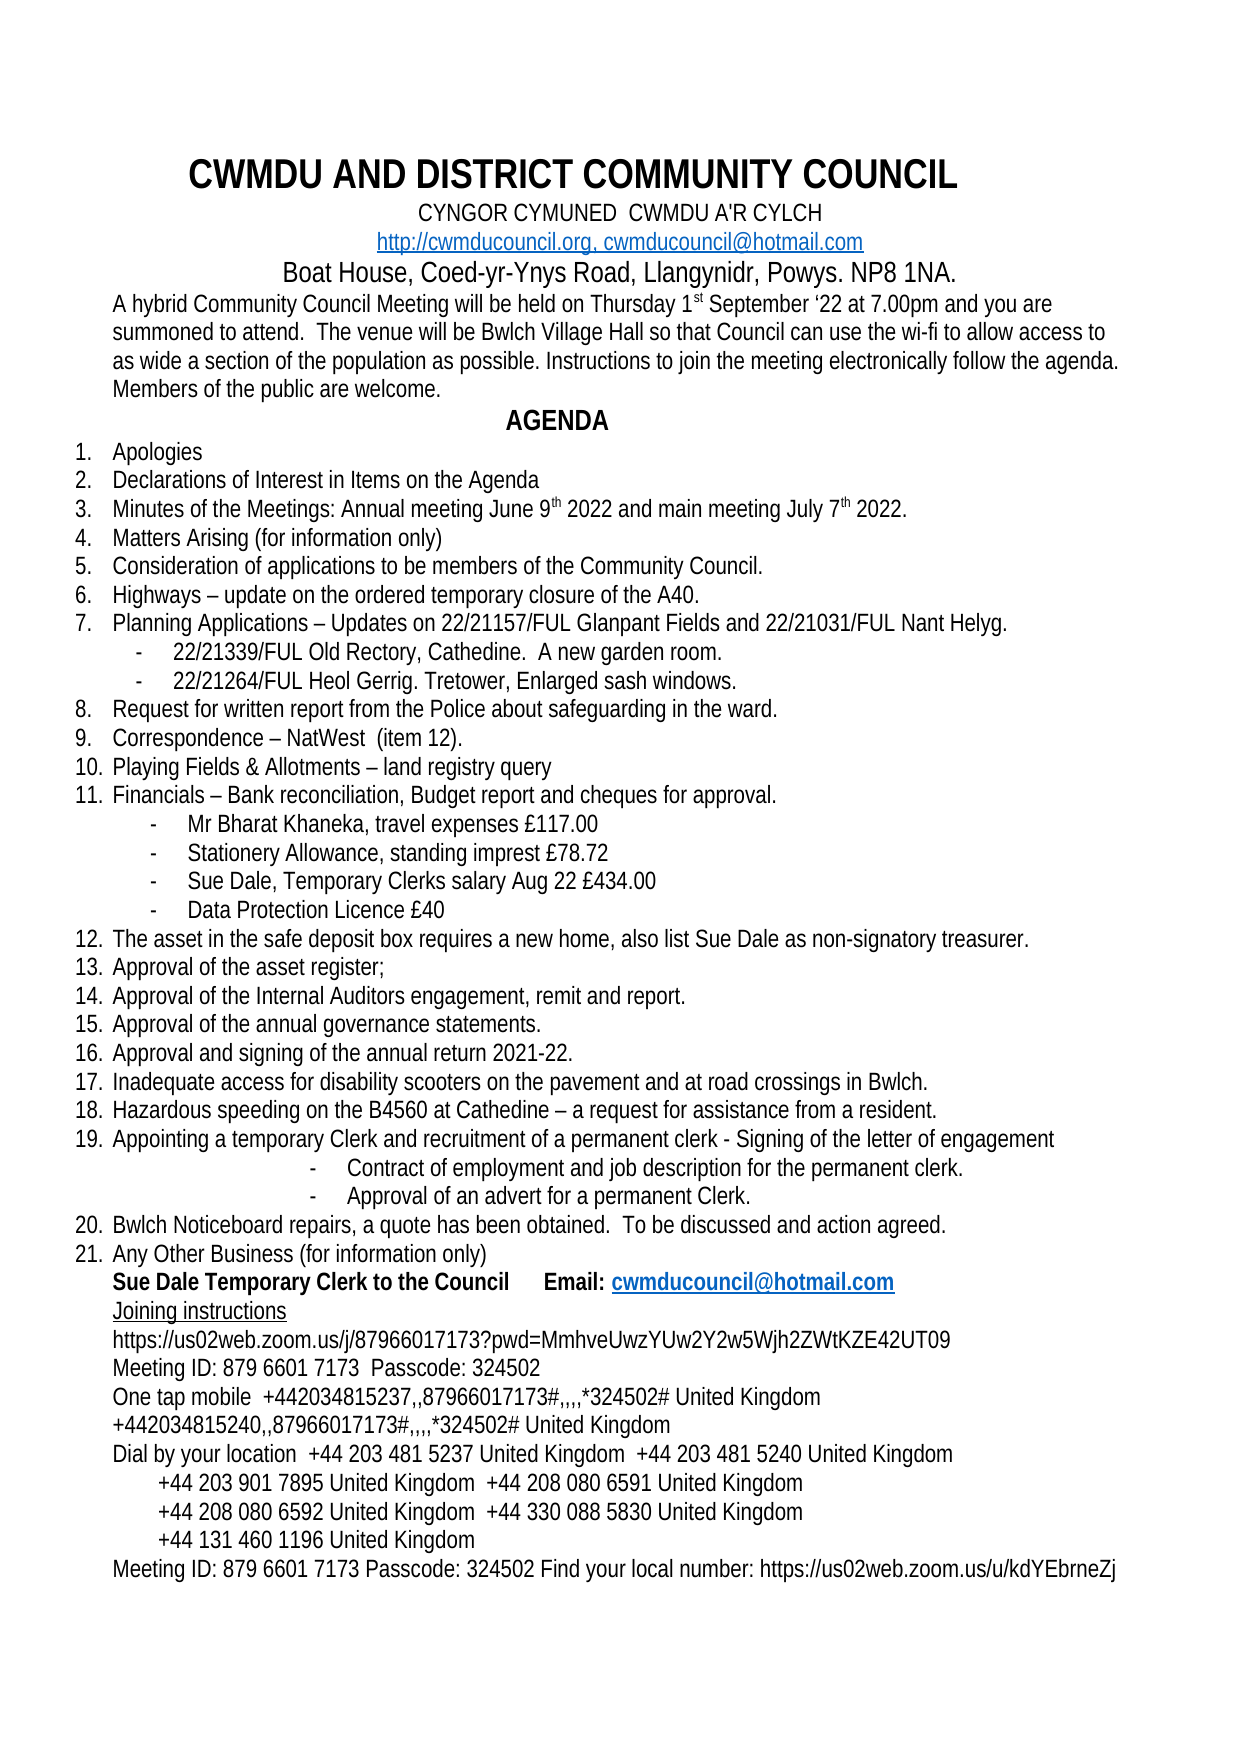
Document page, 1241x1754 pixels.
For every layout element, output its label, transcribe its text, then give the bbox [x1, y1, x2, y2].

text Meeting ID: 879 6601 7173 Passcode: 324502 Find your local number: https://us02web.zoom.us/u/kdYEbrneZj [112, 1554, 1128, 1582]
list Hazardous speeding on the B4560 at Cathedine – a request for assistance from a resident. [75, 1095, 1128, 1124]
list Inadequate access for disability scooters on the pavement and at road crossings in Bwlch. [75, 1067, 1128, 1095]
list Mr Bharat Khaneka, travel expenses £117.00 [150, 809, 1128, 838]
text CWMDU AND DISTRICT COMMUNITY COUNCIL [112, 150, 1128, 198]
list Highways – update on the ordered temporary closure of the A40. [75, 580, 1128, 608]
text AGENDA [112, 403, 1128, 437]
text Members of the public are welcome. [112, 374, 1128, 403]
list Sue Dale, Temporary Clerks salary Aug 22 £434.00 [150, 866, 1128, 895]
list Stationery Allowance, standing imprest £78.72 [150, 838, 1128, 866]
list Approval of the annual governance statements. [75, 1009, 1128, 1038]
text A hybrid Community Council Meeting will be held on Thursday 1st September ‘22 at 7.00pm and you are summoned to attend. The venue will be Bwlch Village Hall so that Council can use the wi-fi to allow access to as wide a section of the population as possible. Instructions to join the meeting electronically follow the agenda. [112, 288, 1128, 374]
text +44 203 901 7895 United Kingdom +44 208 080 6591 United Kingdom [112, 1468, 1128, 1496]
text http://cwmducouncil.org, cwmducouncil@hotmail.com [112, 226, 1128, 255]
list Sue Dale Temporary Clerk to the Council Email: cwmducouncil@hotmail.com [112, 1267, 1128, 1296]
list The asset in the safe deposit box requires a new home, also list Sue Dale as non-signatory treasurer. [75, 923, 1128, 952]
list Consideration of applications to be members of the Community Council. [75, 551, 1128, 580]
list Appointing a temporary Clerk and recruitment of a permanent clerk - Signing of the letter of engagement [75, 1124, 1128, 1153]
list Bwlch Noticeboard repairs, a quote has been obtained. To be discussed and action agreed. [75, 1210, 1128, 1239]
list Financials – Bank reconciliation, Budget report and cheques for approval. [75, 780, 1128, 809]
list Request for written report from the Police about safeguarding in the ward. [75, 694, 1128, 723]
list Approval of the Internal Auditors engagement, remit and report. [75, 981, 1128, 1009]
list Planning Applications – Updates on 22/21157/FUL Glanpant Fields and 22/21031/FUL Nant Helyg. [75, 608, 1128, 637]
list Minutes of the Meetings: Annual meeting June 9th 2022 and main meeting July 7th 2022. [75, 494, 1128, 522]
text One tap mobile +442034815237,,87966017173#,,,,*324502# United Kingdom [112, 1382, 1128, 1411]
list Any Other Business (for information only) [75, 1239, 1128, 1267]
list Playing Fields & Allotments – land registry query [75, 752, 1128, 780]
list Joining instructions [112, 1296, 1128, 1324]
text +44 208 080 6592 United Kingdom +44 330 088 5830 United Kingdom [112, 1496, 1128, 1525]
text CYNGOR CYMUNED CWMDU A'R CYLCH [112, 198, 1128, 226]
text +44 131 460 1196 United Kingdom [112, 1525, 1128, 1554]
list Approval of the asset register; [75, 952, 1128, 981]
text +442034815240,,87966017173#,,,,*324502# United Kingdom [112, 1411, 1128, 1439]
list Approval of an advert for a permanent Clerk. [309, 1181, 1128, 1210]
text https://us02web.zoom.us/j/87966017173?pwd=MmhveUwzYUw2Y2w5Wjh2ZWtKZE42UT09 [112, 1324, 1128, 1353]
list Data Protection Licence £40 [150, 895, 1128, 923]
text Meeting ID: 879 6601 7173 Passcode: 324502 [112, 1353, 1128, 1382]
list Declarations of Interest in Items on the Agenda [75, 465, 1128, 494]
list 22/21339/FUL Old Rectory, Cathedine. A new garden room. [135, 637, 1128, 666]
list Apologies [75, 437, 1128, 465]
list Matters Arising (for information only) [75, 522, 1128, 551]
list Approval and signing of the annual return 2021-22. [75, 1038, 1128, 1067]
text Boat House, Coed-yr-Ynys Road, Llangynidr, Powys. NP8 1NA. [112, 255, 1128, 288]
text Dial by your location +44 203 481 5237 United Kingdom +44 203 481 5240 United Kingdom [112, 1439, 1128, 1468]
list Correspondence – NatWest (item 12). [75, 723, 1128, 752]
list 22/21264/FUL Heol Gerrig. Tretower, Enlarged sash windows. [135, 666, 1128, 694]
list Contract of employment and job description for the permanent clerk. [309, 1153, 1128, 1181]
